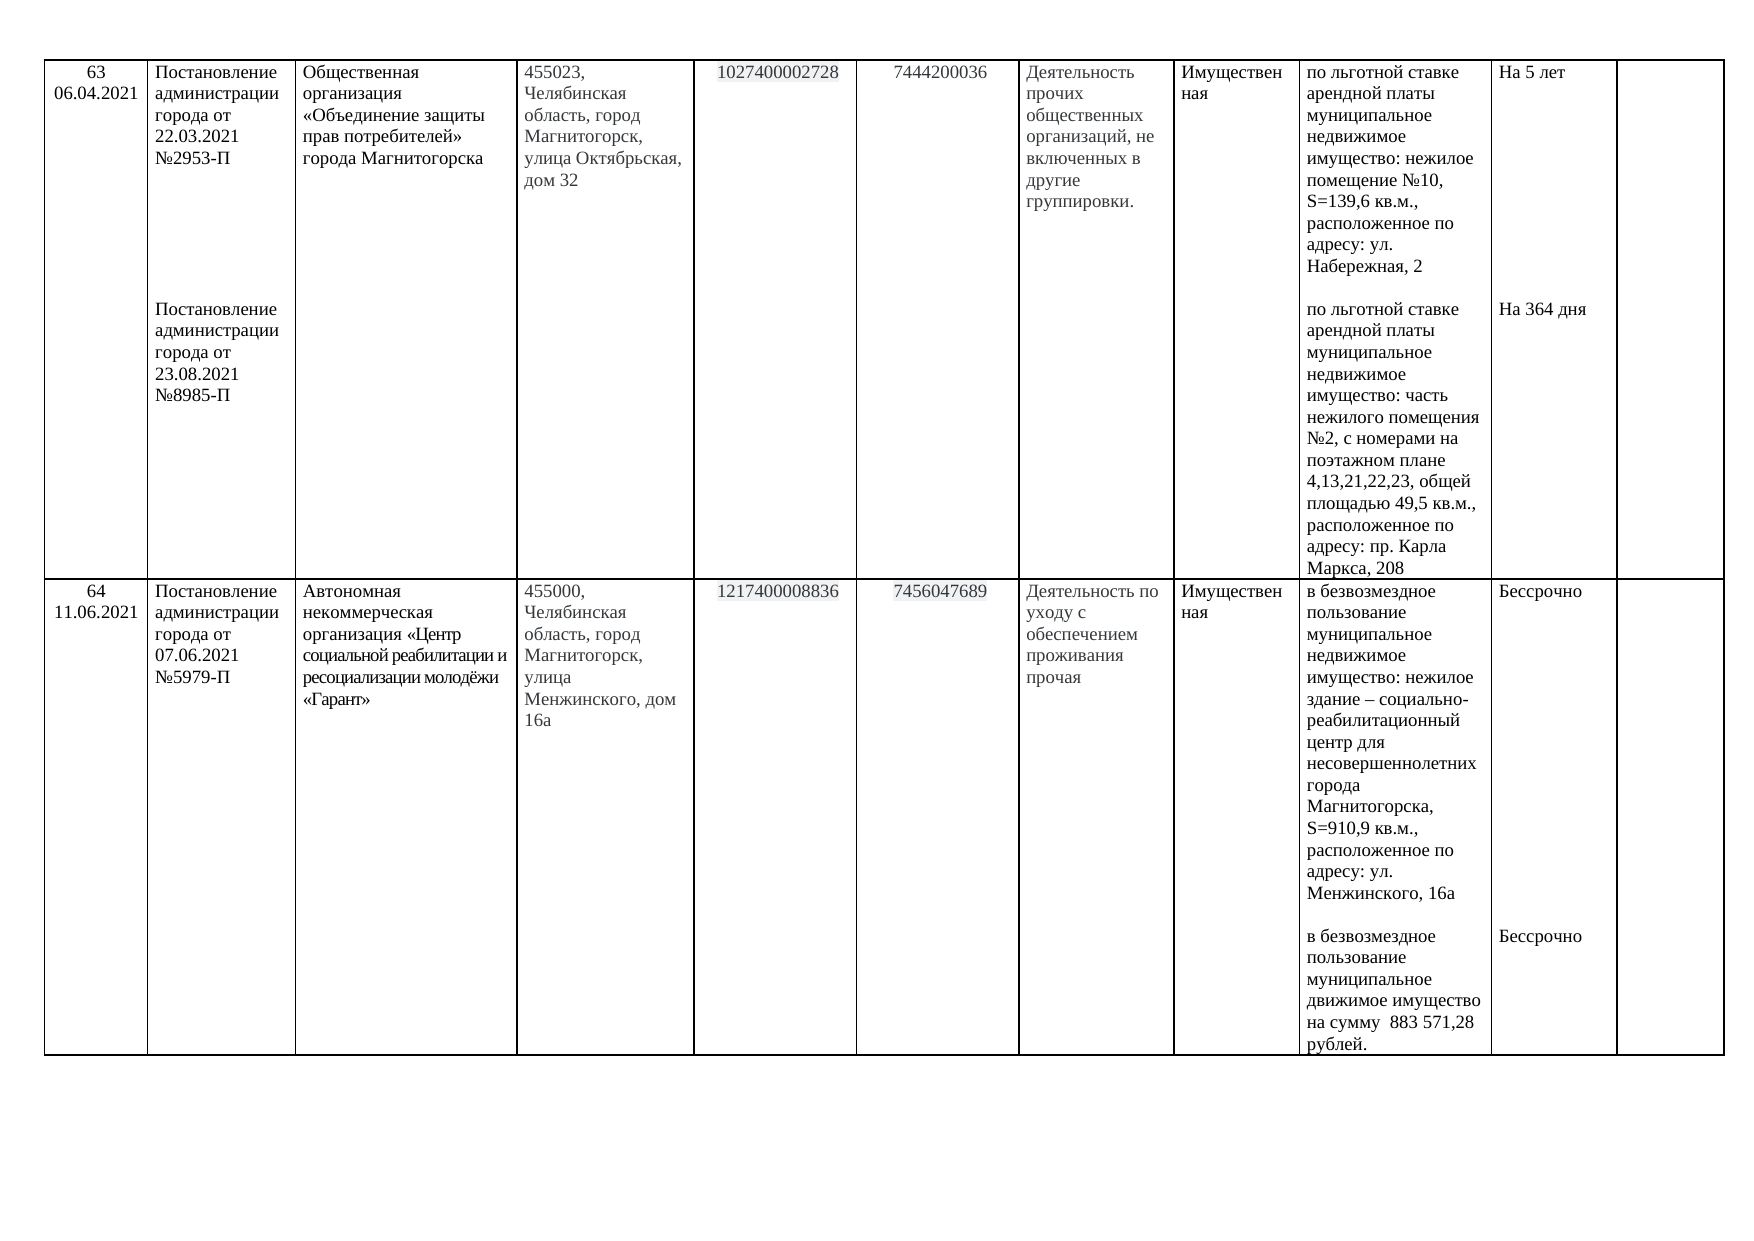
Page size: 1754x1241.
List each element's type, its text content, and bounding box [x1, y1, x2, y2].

table_cell 63 06.04.2021 [45, 61, 147, 578]
table_cell Общественная организация «Объединение защиты прав потребителей» города Магнитогорска [296, 61, 516, 578]
table_cell Имущественная [1175, 61, 1299, 578]
table_cell Имущественная [1175, 580, 1299, 1054]
table_cell по льготной ставке арендной платы муниципальное недвижимое имущество: нежилое помещение №10, S=139,6 кв.м., расположенное по адресу: ул. Набережная, 2 по льготной ставке арендной платы муниципальное недвижимое имущество: часть нежилого помещения №2, с номерами на поэтажном плане 4,13,21,22,23, общей площадью 49,5 кв.м., расположенное по адресу: пр. Карла Маркса, 208 [1300, 61, 1491, 578]
table_cell 64 11.06.2021 [45, 580, 147, 1054]
table_cell Постановление администрации города от 22.03.2021 №2953-П Постановление администрации города от 23.08.2021 №8985-П [148, 61, 295, 578]
table_cell 7444200036 [857, 61, 1018, 578]
table_cell Постановление администрации города от 07.06.2021 №5979-П [148, 580, 295, 1054]
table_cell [1020, 61, 1173, 578]
table_cell 455000, Челябинская область, город Магнитогорск, улица Менжинского, дом 16а [518, 580, 693, 1054]
table_cell [1618, 580, 1723, 1054]
table_cell 1217400008836 [695, 580, 856, 1054]
table_cell 1027400002728 [695, 61, 856, 578]
table_cell Бессрочно Бессрочно [1492, 580, 1616, 1054]
table_cell Автономная некоммерческая организация «Центр социальной реабилитации и ресоциализации молодёжи «Гарант» [296, 580, 516, 1054]
table_cell 455023, Челябинская область, город Магнитогорск, улица Октябрьская, дом 32 [518, 61, 693, 578]
table_cell На 5 лет На 364 дня [1492, 61, 1616, 578]
table_cell Деятельность по уходу с обеспечением проживания прочая [1020, 580, 1173, 1054]
table_cell в безвозмездное пользование муниципальное недвижимое имущество: нежилое здание – социально-реабилитационный центр для несовершеннолетних города Магнитогорска, S=910,9 кв.м., расположенное по адресу: ул. Менжинского, 16а в безвозмездное пользование муниципальное движимое имущество на сумму 883 571,28 рублей. [1300, 580, 1491, 1054]
table_cell 7456047689 [857, 580, 1018, 1054]
table_cell [1618, 61, 1723, 578]
